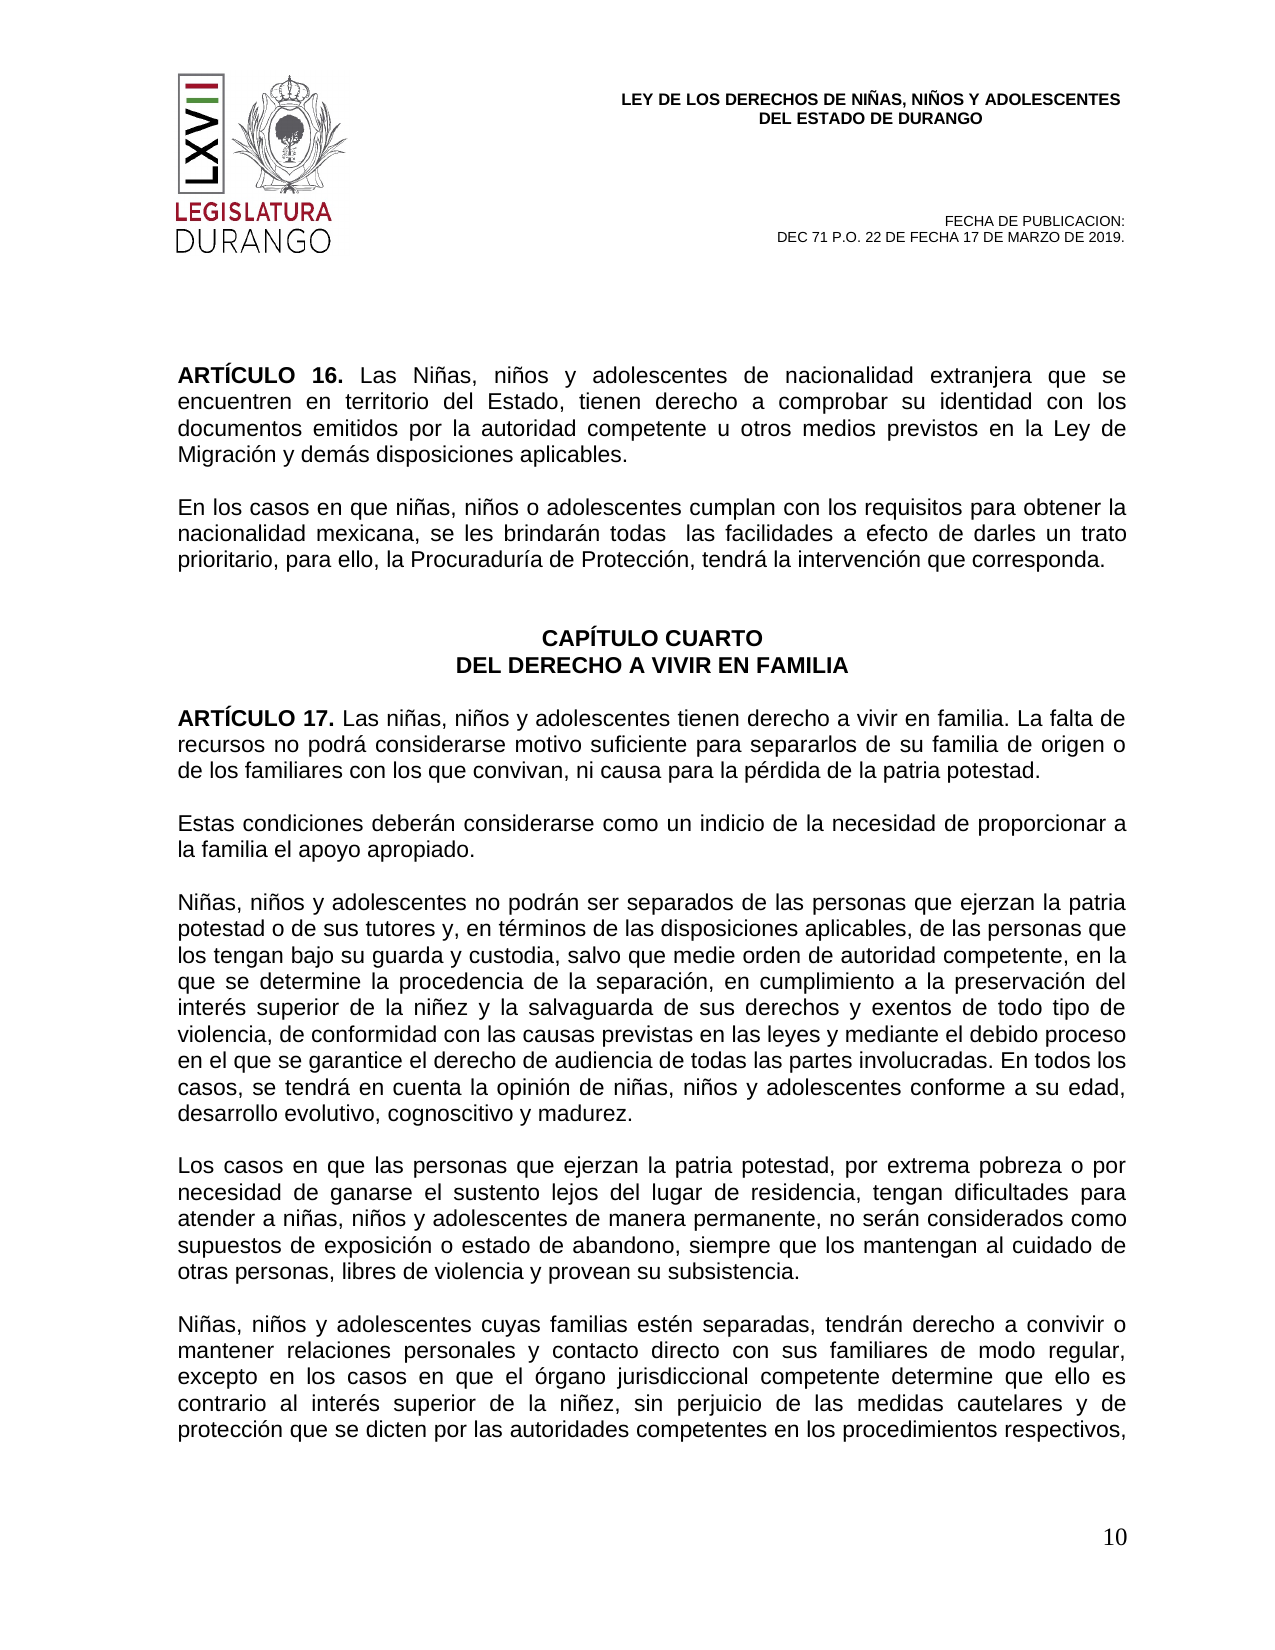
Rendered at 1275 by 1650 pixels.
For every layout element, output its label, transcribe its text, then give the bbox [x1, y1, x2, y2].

text Los casos en que las personas que ejerzan la patria potestad, por extrema pobreza o por necesidad de ganarse el sustento lejos del lugar de residencia, tengan dificultades para atender a niñas, niños y adolescentes de manera permanente, no serán considerados como supuestos de exposición o estado de abandono, siempre que los mantengan al cuidado de otras personas, libres de violencia y provean su subsistencia. [177, 1152, 1127, 1284]
text Estas condiciones deberán considerarse como un indicio de la necesidad de proporcionar a la familia el apoyo apropiado. [177, 810, 1127, 863]
text Niñas, niños y adolescentes no podrán ser separados de las personas que ejerzan la patria potestad o de sus tutores y, en términos de las disposiciones aplicables, de las personas que los tengan bajo su guarda y custodia, salvo que medie orden de autoridad competente, en la que se determine la procedencia de la separación, en cumplimiento a la preservación del interés superior de la niñez y la salvaguarda de sus derechos y exentos de todo tipo de violencia, de conformidad con las causas previstas en las leyes y mediante el debido proceso en el que se garantice el derecho de audiencia de todas las partes involucradas. En todos los casos, se tendrá en cuenta la opinión de niñas, niños y adolescentes conforme a su edad, desarrollo evolutivo, cognoscitivo y madurez. [177, 889, 1127, 1126]
text CAPÍTULO CUARTO [177, 625, 1127, 652]
text ARTÍCULO 16. Las Niñas, niños y adolescentes de nacionalidad extranjera que se encuentren en territorio del Estado, tienen derecho a comprobar su identidad con los documentos emitidos por la autoridad competente u otros medios previstos en la Ley de Migración y demás disposiciones aplicables. [177, 362, 1127, 467]
text DEL DERECHO A VIVIR EN FAMILIA [177, 652, 1127, 678]
text ARTÍCULO 17. Las niñas, niños y adolescentes tienen derecho a vivir en familia. La falta de recursos no podrá considerarse motivo suficiente para separarlos de su familia de origen o de los familiares con los que convivan, ni causa para la pérdida de la patria potestad. [177, 704, 1127, 783]
picture [173, 70, 350, 256]
text En los casos en que niñas, niños o adolescentes cumplan con los requisitos para obtener la nacionalidad mexicana, se les brindarán todas las facilidades a efecto de darles un trato prioritario, para ello, la Procuraduría de Protección, tendrá la intervención que corresponda. [177, 494, 1127, 573]
